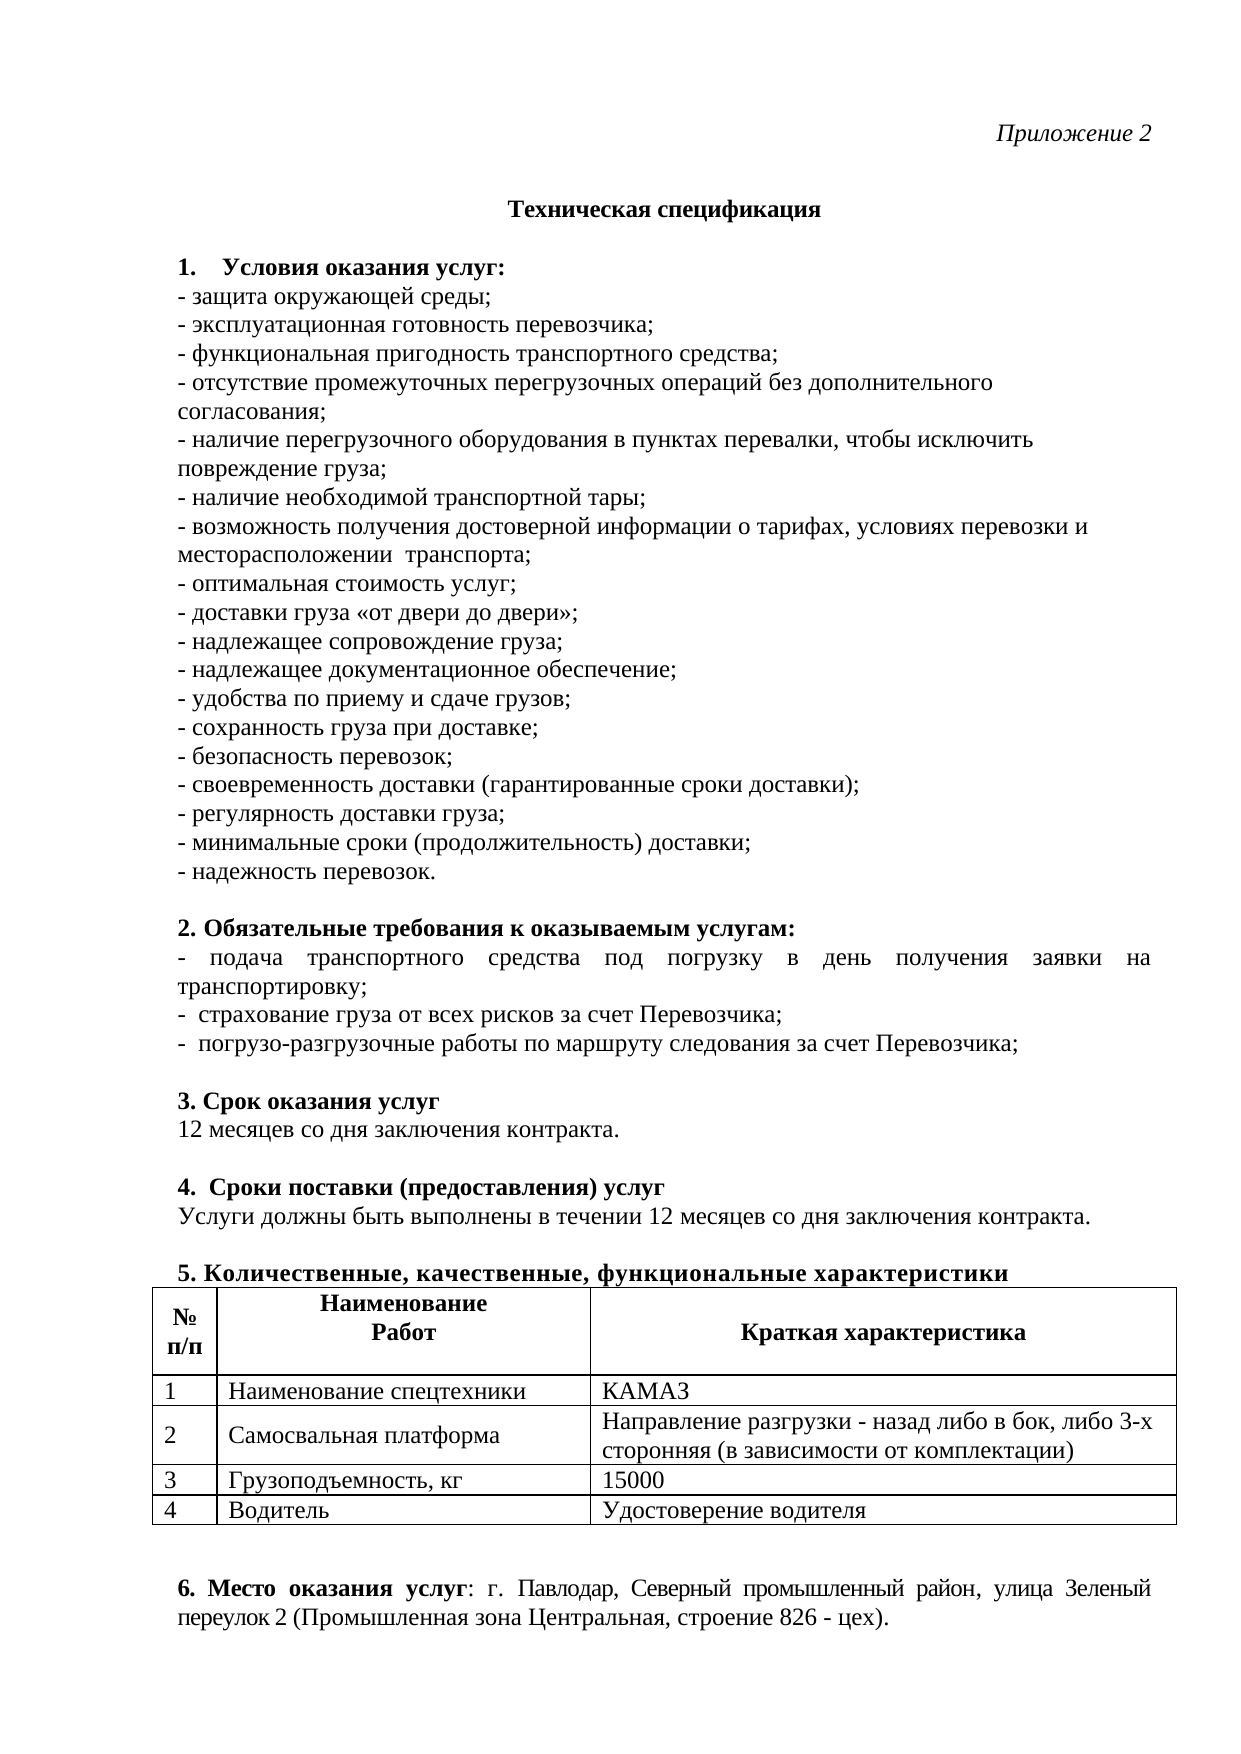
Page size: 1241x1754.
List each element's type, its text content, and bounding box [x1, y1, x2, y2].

table_cell 2 [153, 1406, 216, 1464]
text Приложение 2 [177, 118, 1152, 147]
table_cell Направление разгрузки - назад либо в бок, либо 3-х сторонняя (в зависимости от комплектации) [591, 1406, 1176, 1464]
table_cell 3 [153, 1465, 216, 1494]
text - своевременность доставки (гарантированные сроки доставки); [177, 769, 1152, 798]
text - функциональная пригодность транспортного средства; [177, 338, 1152, 367]
text - наличие необходимой транспортной тары; [177, 482, 1152, 511]
list Условия оказания услуг: [177, 252, 1152, 281]
text - возможность получения достоверной информации о тарифах, условиях перевозки и месторасположении транспорта; [177, 511, 1152, 568]
text - надлежащее сопровождение груза; [177, 626, 1152, 654]
text 6. Место оказания услуг: г. Павлодар, Северный промышленный район, улица Зеленый переулок 2 (Промышленная зона Центральная, строение 826 - цех). [177, 1573, 1152, 1631]
table_cell 1 [153, 1376, 216, 1405]
text - безопасность перевозок; [177, 741, 1152, 769]
text - сохранность груза при доставке; [177, 712, 1152, 741]
table_cell Водитель [218, 1496, 590, 1524]
table_header Краткая характеристика [591, 1288, 1176, 1374]
text - доставки груза «от двери до двери»; [177, 597, 1152, 626]
text - отсутствие промежуточных перегрузочных операций без дополнительного согласования; [177, 367, 1152, 424]
text Техническая спецификация [177, 194, 1152, 223]
text - удобства по приему и сдаче грузов; [177, 683, 1152, 712]
text - регулярность доставки груза; [177, 798, 1152, 827]
text - наличие перегрузочного оборудования в пунктах перевалки, чтобы исключить повреждение груза; [177, 424, 1152, 482]
table_cell 15000 [591, 1465, 1176, 1494]
text - надежность перевозок. [177, 856, 1152, 884]
table_cell Удостоверение водителя [591, 1496, 1176, 1524]
text 2. Обязательные требования к оказываемым услугам: [177, 913, 1152, 942]
list 12 месяцев со дня заключения контракта. [177, 1114, 1152, 1143]
text Услуги должны быть выполнены в течении 12 месяцев со дня заключения контракта. [177, 1201, 1152, 1229]
table_cell КАМАЗ [591, 1376, 1176, 1405]
text - оптимальная стоимость услуг; [177, 568, 1152, 597]
text - эксплуатационная готовность перевозчика; [177, 309, 1152, 338]
text - минимальные сроки (продолжительность) доставки; [177, 827, 1152, 856]
text 4. Сроки поставки (предоставления) услуг [177, 1172, 1152, 1201]
text - надлежащее документационное обеспечение; [177, 654, 1152, 683]
text - погрузо-разгрузочные работы по маршруту следования за счет Перевозчика; [177, 1028, 1152, 1057]
table_cell Самосвальная платформа [218, 1406, 590, 1464]
text 3. Срок оказания услуг [177, 1086, 1152, 1114]
text 5. Количественные, качественные, функциональные характеристики [177, 1258, 1152, 1287]
table_header Наименование Работ [218, 1288, 590, 1374]
text - страхование груза от всех рисков за счет Перевозчика; [177, 999, 1152, 1028]
text - защита окружающей среды; [177, 281, 1152, 309]
table_cell Наименование спецтехники [218, 1376, 590, 1405]
text - подача транспортного средства под погрузку в день получения заявки на транспортировку; [177, 942, 1152, 999]
table_cell Грузоподъемность, кг [218, 1465, 590, 1494]
table_cell 4 [153, 1496, 216, 1524]
table_header № п/п [153, 1288, 216, 1374]
